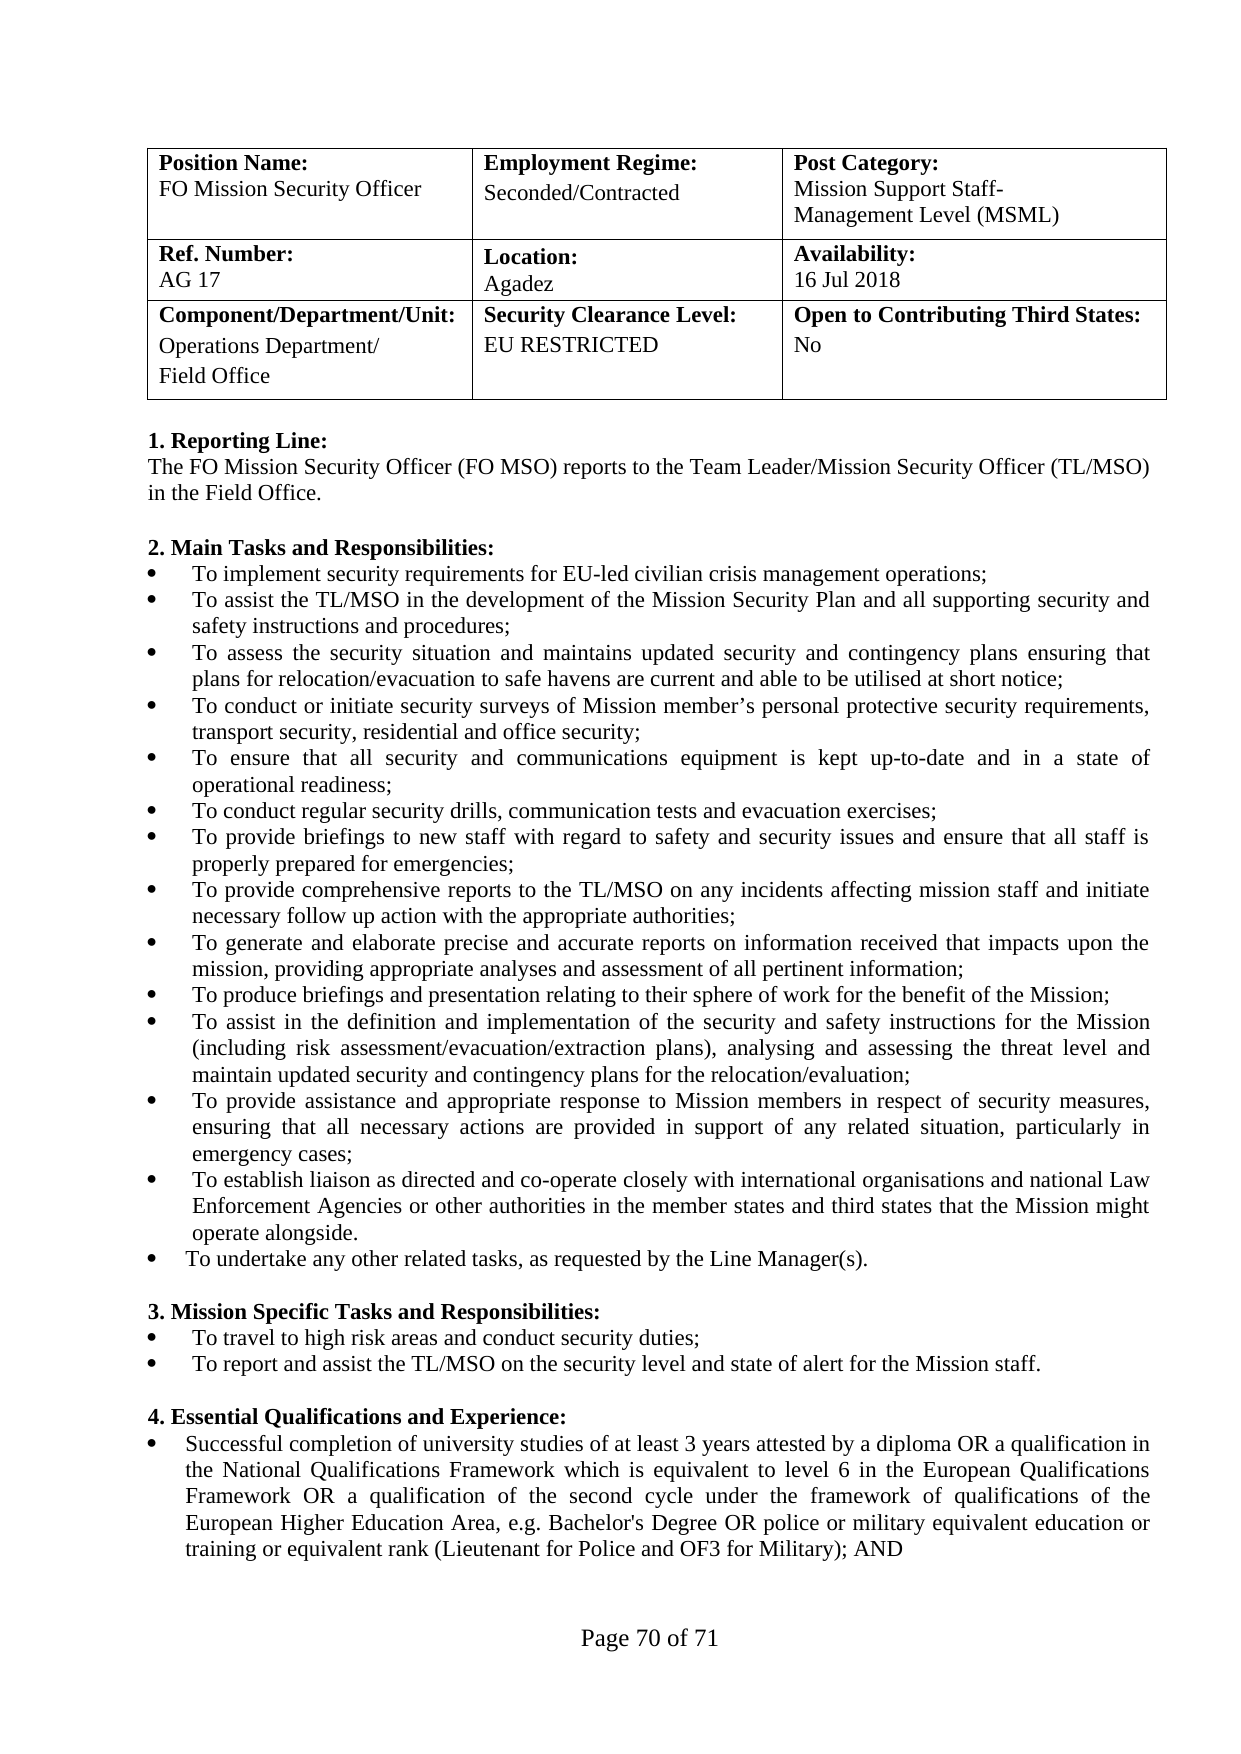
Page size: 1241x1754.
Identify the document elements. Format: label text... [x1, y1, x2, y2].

list To assist in the definition and implementation of the security and safety instructions for the Mission (including risk assessment/evacuation/extraction plans), analysing and assessing the threat level and maintain updated security and contingency plans for the relocation/evaluation; [148, 1008, 1152, 1087]
table_cell Location: Agadez [473, 240, 782, 300]
table_cell Open to Contributing Third States: No [783, 301, 1166, 399]
text 4. Essential Qualifications and Experience: [148, 1403, 1152, 1429]
table_header Position Name: FO Mission Security Officer [148, 149, 472, 238]
table_cell Availability: 16 Jul 2018 [783, 240, 1166, 300]
text The FO Mission Security Officer (FO MSO) reports to the Team Leader/Mission Security Officer (TL/MSO) in the Field Office. [148, 453, 1152, 506]
list To produce briefings and presentation relating to their sphere of work for the benefit of the Mission; [148, 982, 1152, 1008]
list Successful completion of university studies of at least 3 years attested by a diploma OR a qualification in the National Qualifications Framework which is equivalent to level 6 in the European Qualifications Framework OR a qualification of the second cycle under the framework of qualifications of the European Higher Education Area, e.g. Bachelor's Degree OR police or military equivalent education or training or equivalent rank (Lieutenant for Police and OF3 for Military); AND [148, 1429, 1152, 1561]
list To assist the TL/MSO in the development of the Mission Security Plan and all supporting security and safety instructions and procedures; [148, 586, 1152, 639]
list To travel to high risk areas and conduct security duties; [148, 1324, 1152, 1351]
table_header Post Category: Mission Support Staff- Management Level (MSML) [783, 149, 1166, 238]
list To report and assist the TL/MSO on the security level and state of alert for the Mission staff. [148, 1351, 1152, 1377]
list To assess the security situation and maintains updated security and contingency plans ensuring that plans for relocation/evacuation to safe havens are current and able to be utilised at short notice; [148, 639, 1152, 692]
list To conduct regular security drills, communication tests and evacuation exercises; [148, 797, 1152, 823]
list To provide comprehensive reports to the TL/MSO on any incidents affecting mission staff and initiate necessary follow up action with the appropriate authorities; [148, 876, 1152, 929]
table_header Employment Regime: Seconded/Contracted [473, 149, 782, 238]
text 3. Mission Specific Tasks and Responsibilities: [148, 1298, 1152, 1324]
list To provide assistance and appropriate response to Mission members in respect of security measures, ensuring that all necessary actions are provided in support of any related situation, particularly in emergency cases; [148, 1087, 1152, 1166]
list To implement security requirements for EU-led civilian crisis management operations; [148, 560, 1152, 586]
text 2. Main Tasks and Responsibilities: [148, 533, 1152, 560]
table_cell Component/Department/Unit: Operations Department/ Field Office [148, 301, 472, 399]
list To generate and elaborate precise and accurate reports on information received that impacts upon the mission, providing appropriate analyses and assessment of all pertinent information; [148, 929, 1152, 982]
table_cell Security Clearance Level: EU RESTRICTED [473, 301, 782, 399]
list To provide briefings to new staff with regard to safety and security issues and ensure that all staff is properly prepared for emergencies; [148, 823, 1152, 876]
table_cell Ref. Number: AG 17 [148, 240, 472, 300]
text 1. Reporting Line: [148, 427, 1152, 453]
list To ensure that all security and communications equipment is kept up-to-date and in a state of operational readiness; [148, 744, 1152, 797]
list To conduct or initiate security surveys of Mission member’s personal protective security requirements, transport security, residential and office security; [148, 692, 1152, 744]
list To establish liaison as directed and co-operate closely with international organisations and national Law Enforcement Agencies or other authorities in the member states and third states that the Mission might operate alongside. [148, 1166, 1152, 1245]
list To undertake any other related tasks, as requested by the Line Manager(s). [148, 1245, 1152, 1271]
